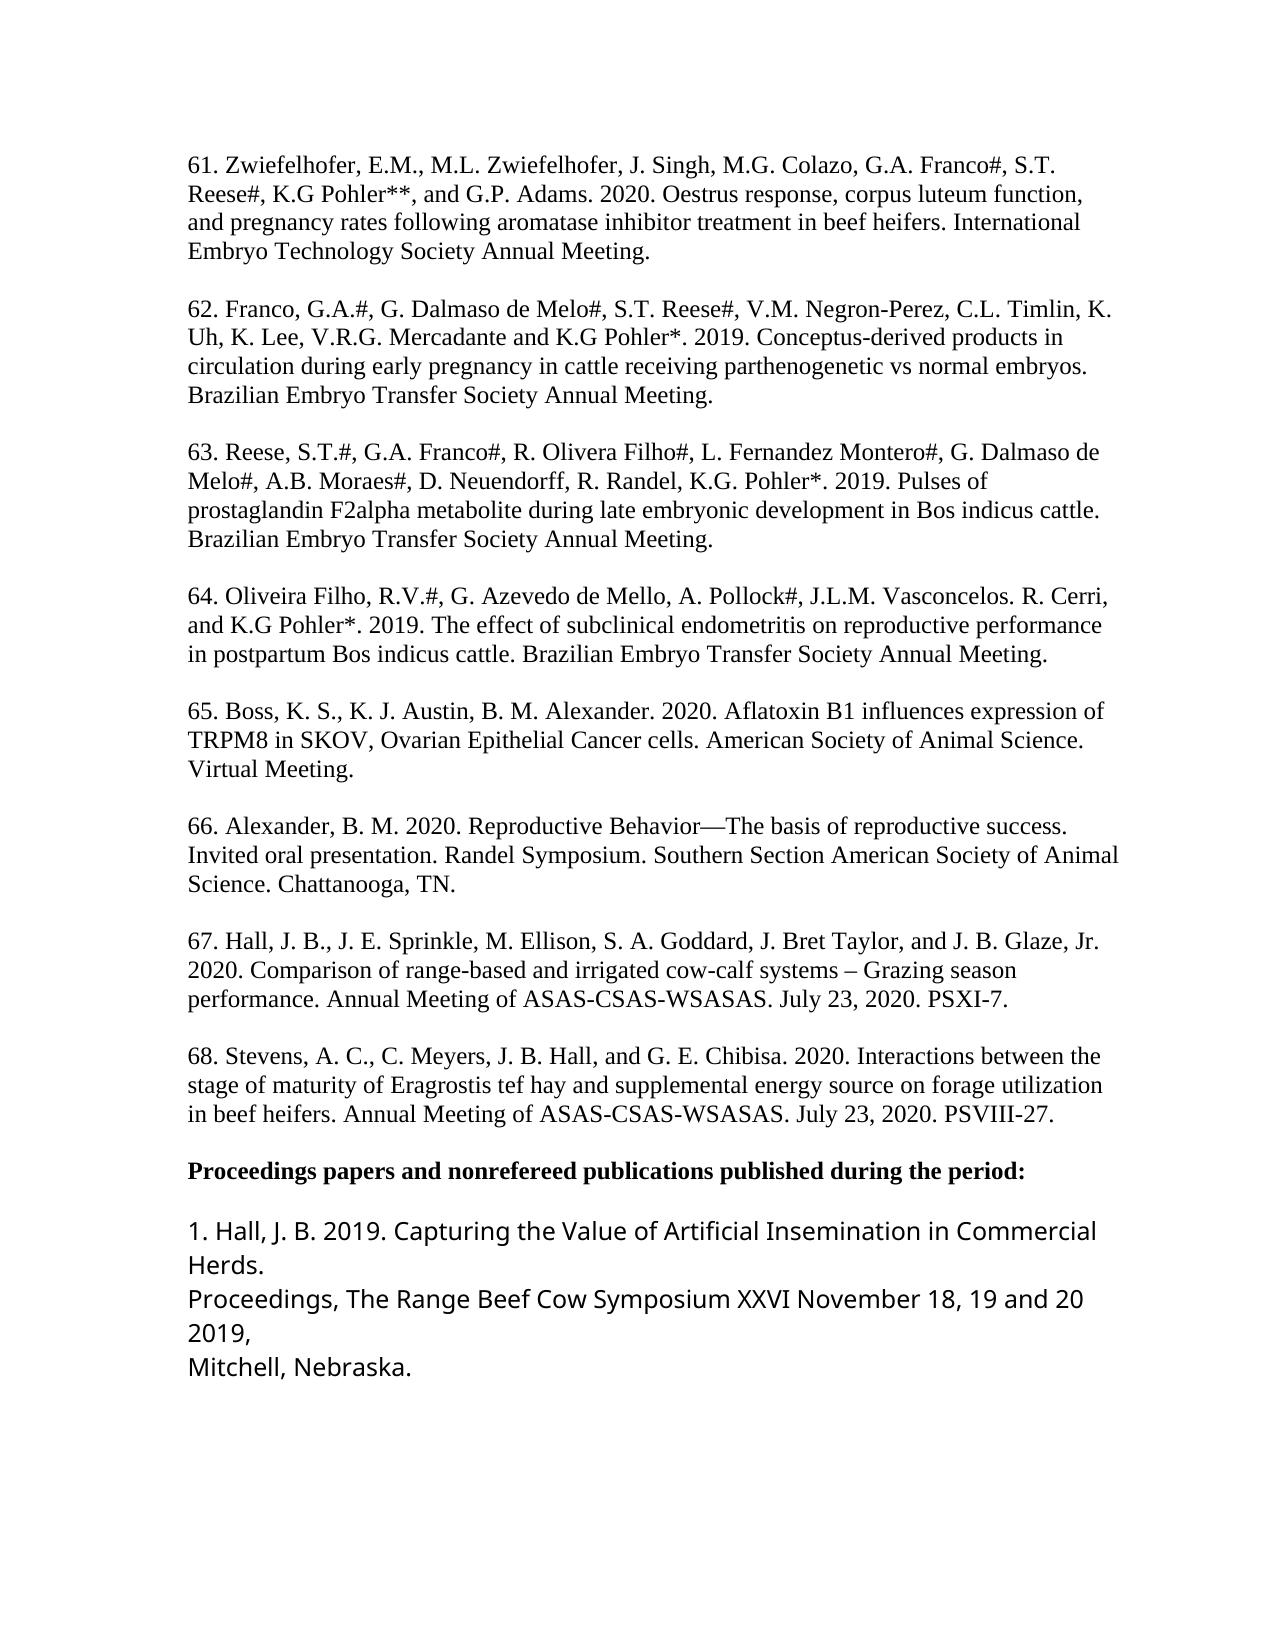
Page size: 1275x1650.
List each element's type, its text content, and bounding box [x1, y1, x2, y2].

text 64. Oliveira Filho, R.V.#, G. Azevedo de Mello, A. Pollock#, J.L.M. Vasconcelos. R. Cerri, and K.G Pohler*. 2019. The effect of subclinical endometritis on reproductive performance in postpartum Bos indicus cattle. Brazilian Embryo Transfer Society Annual Meeting. [187, 581, 1125, 667]
text Proceedings papers and nonrefereed publications published during the period: [187, 1156, 1125, 1185]
text 62. Franco, G.A.#, G. Dalmaso de Melo#, S.T. Reese#, V.M. Negron-Perez, C.L. Timlin, K. Uh, K. Lee, V.R.G. Mercadante and K.G Pohler*. 2019. Conceptus-derived products in circulation during early pregnancy in cattle receiving parthenogenetic vs normal embryos. Brazilian Embryo Transfer Society Annual Meeting. [187, 294, 1125, 409]
text Mitchell, Nebraska. [187, 1350, 1125, 1384]
text 67. Hall, J. B., J. E. Sprinkle, M. Ellison, S. A. Goddard, J. Bret Taylor, and J. B. Glaze, Jr. 2020. Comparison of range-based and irrigated cow-calf systems – Grazing season performance. Annual Meeting of ASAS-CSAS-WSASAS. July 23, 2020. PSXI-7. [187, 926, 1125, 1012]
text Proceedings, The Range Beef Cow Symposium XXVI November 18, 19 and 20 2019, [187, 1282, 1125, 1350]
text 68. Stevens, A. C., C. Meyers, J. B. Hall, and G. E. Chibisa. 2020. Interactions between the stage of maturity of Eragrostis tef hay and supplemental energy source on forage utilization in beef heifers. Annual Meeting of ASAS-CSAS-WSASAS. July 23, 2020. PSVIII-27. [187, 1041, 1125, 1127]
text 66. Alexander, B. M. 2020. Reproductive Behavior—The basis of reproductive success. Invited oral presentation. Randel Symposium. Southern Section American Society of Animal Science. Chattanooga, TN. [187, 811, 1125, 897]
text 65. Boss, K. S., K. J. Austin, B. M. Alexander. 2020. Aflatoxin B1 influences expression of TRPM8 in SKOV, Ovarian Epithelial Cancer cells. American Society of Animal Science. Virtual Meeting. [187, 696, 1125, 782]
text 63. Reese, S.T.#, G.A. Franco#, R. Olivera Filho#, L. Fernandez Montero#, G. Dalmaso de Melo#, A.B. Moraes#, D. Neuendorff, R. Randel, K.G. Pohler*. 2019. Pulses of prostaglandin F2alpha metabolite during late embryonic development in Bos indicus cattle. Brazilian Embryo Transfer Society Annual Meeting. [187, 437, 1125, 552]
text 1. Hall, J. B. 2019. Capturing the Value of Artificial Insemination in Commercial Herds. [187, 1214, 1125, 1282]
text 61. Zwiefelhofer, E.M., M.L. Zwiefelhofer, J. Singh, M.G. Colazo, G.A. Franco#, S.T. Reese#, K.G Pohler**, and G.P. Adams. 2020. Oestrus response, corpus luteum function, and pregnancy rates following aromatase inhibitor treatment in beef heifers. International Embryo Technology Society Annual Meeting. [187, 150, 1125, 265]
